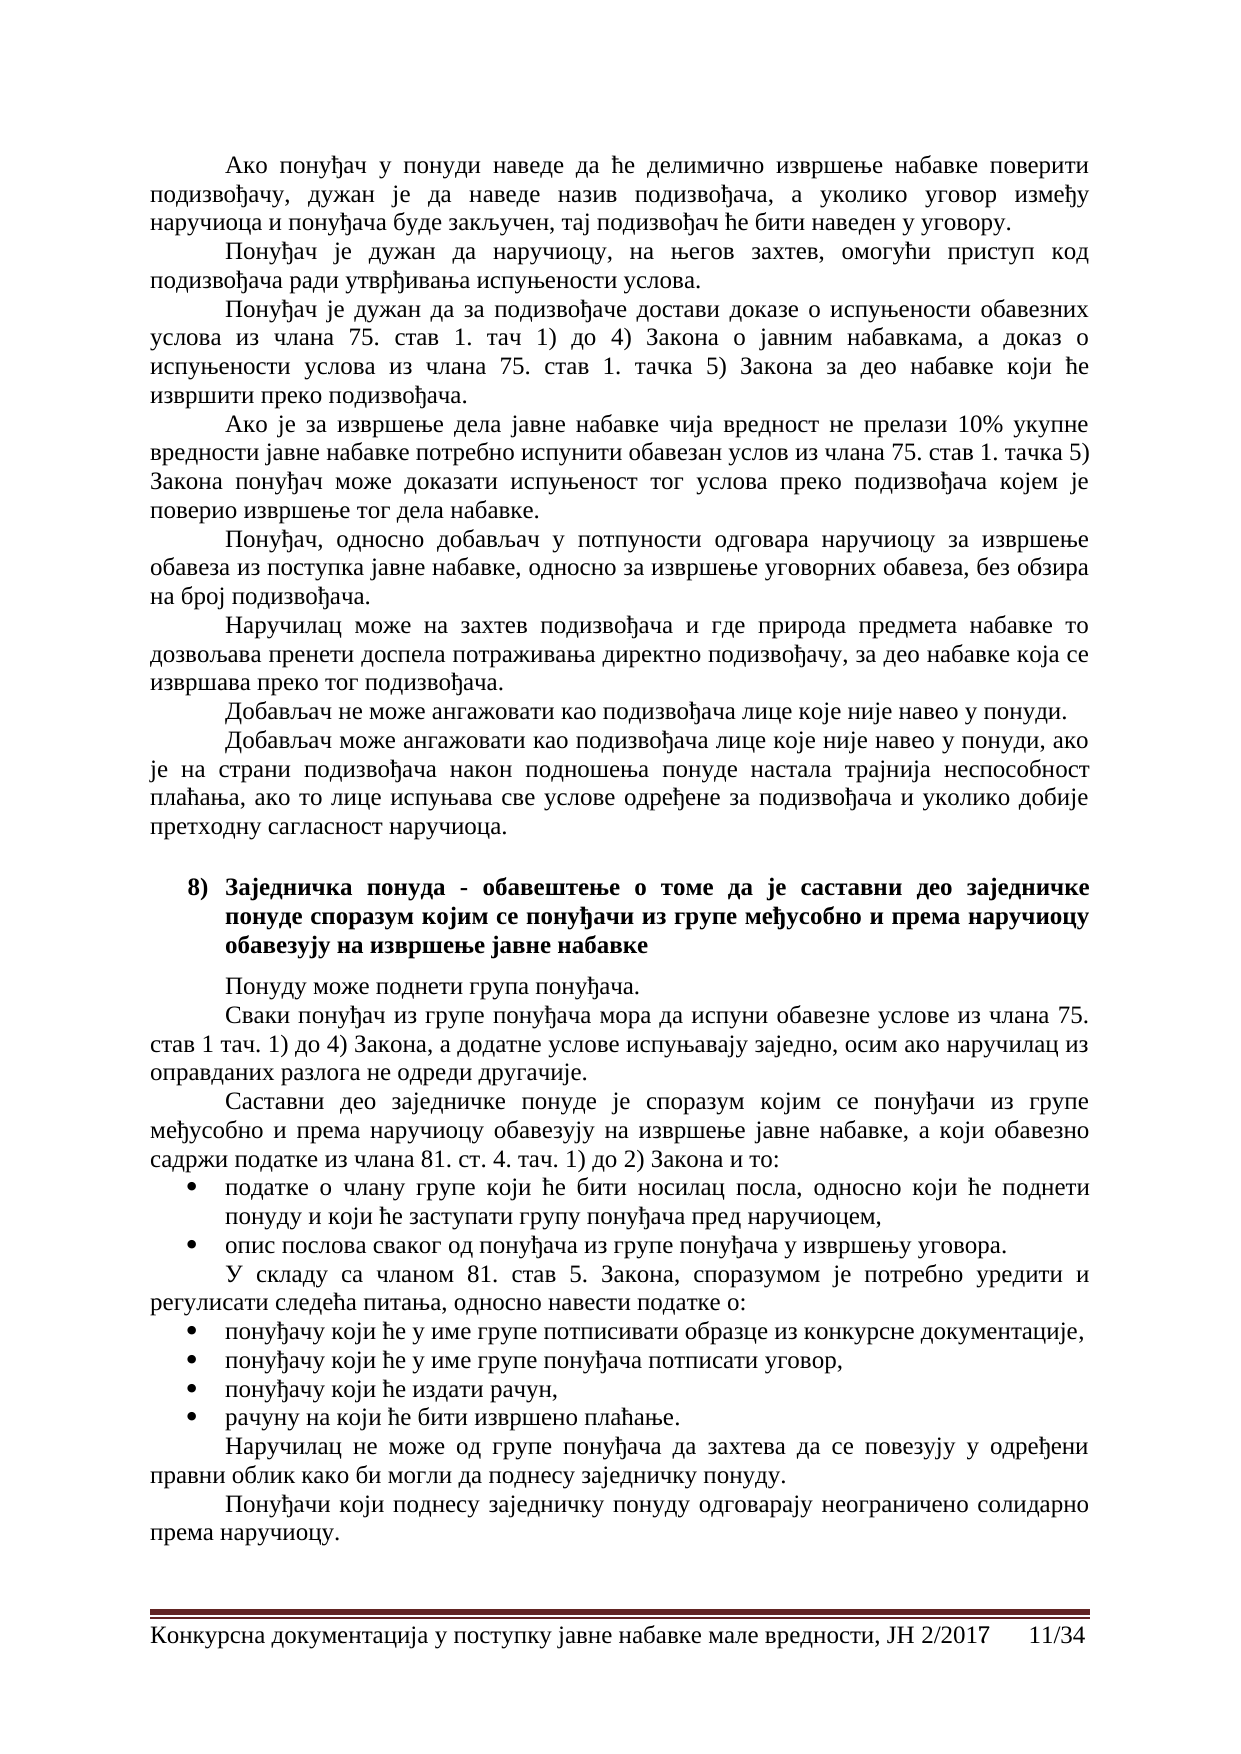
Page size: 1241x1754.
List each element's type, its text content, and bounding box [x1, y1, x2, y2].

text Сваки понуђач из групе понуђача мора да испуни обавезне услове из члана 75. став 1 тач. 1) до 4) Закона, а додатне услове испуњавају заједно, осим ако наручилац из оправданих разлога не одреди другачије. [150, 1000, 1090, 1086]
text Понуђач, односно добављач у потпуности одговара наручиоцу за извршење обавеза из поступка јавне набавке, односно за извршење уговорних обавеза, без обзира на број подизвођача. [150, 524, 1090, 610]
text Наручилац може на захтев подизвођача и где природа предмета набавке то дозвољава пренети доспела потраживања директно подизвођачу, за део набавке која се извршава преко тог подизвођача. [150, 610, 1090, 696]
text Саставни део заједничке понуде је споразум којим се понуђачи из групе међусобно и према наручиоцу обавезују на извршење јавне набавке, а који обавезно садржи податке из члана 81. ст. 4. тач. 1) до 2) Закона и то: [150, 1086, 1090, 1172]
text Добављач не може ангажовати као подизвођача лице које није навео у понуди. [150, 696, 1090, 725]
list податке о члану групе који ће бити носилац посла, односно који ће поднети понуду и који ће заступати групу понуђача пред наручиоцем, [187, 1172, 1090, 1230]
list понуђачу који ће издати рачун, [187, 1374, 1090, 1402]
text Ако понуђач у понуди наведе да ће делимично извршење набавке поверити подизвођачу, дужан је да наведе назив подизвођача, а уколико уговор између наручиоца и понуђача буде закључен, тај подизвођач ће бити наведен у уговору. [150, 150, 1090, 236]
text Наручилац не може од групе понуђача да захтева да се повезују у одређени правни облик како би могли да поднесу заједничку понуду. [150, 1431, 1090, 1489]
text Понуђач је дужан да за подизвођаче достави доказе о испуњености обавезних услова из члана 75. став 1. тач 1) до 4) Закона о јавним набавкама, а доказ о испуњености услова из члана 75. став 1. тачка 5) Закона за део набавке који ће извршити преко подизвођача. [150, 294, 1090, 409]
list понуђачу који ће у име групе потписивати образце из конкурсне документације, [187, 1316, 1090, 1345]
text Понуђач је дужан да наручиоцу, на његов захтев, омогући приступ код подизвођача ради утврђивања испуњености услова. [150, 236, 1090, 294]
text Понуду може поднети група понуђача. [150, 971, 1090, 1000]
text Понуђачи који поднесу заједничку понуду одговарају неограничено солидарно према наручиоцу. [150, 1489, 1090, 1546]
list опис послова сваког од понуђача из групе понуђача у извршењу уговора. [187, 1230, 1090, 1259]
list понуђачу који ће у име групе понуђача потписати уговор, [187, 1345, 1090, 1374]
text Добављач може ангажовати као подизвођача лице које није навео у понуди, ако је на страни подизвођача након подношења понуде настала трајнија неспособност плаћања, ако то лице испуњава све услове одређене за подизвођача и уколико добије претходну сагласност наручиоца. [150, 725, 1090, 840]
text Ако је за извршење дела јавне набавке чија вредност не прелази 10% укупне вредности јавне набавке потребно испунити обавезан услов из члана 75. став 1. тачка 5) Закона понуђач може доказати испуњеност тог услова преко подизвођача којем је поверио извршење тог дела набавке. [150, 409, 1090, 524]
list Заједничка понуда - обавештење о томе да је саставни део заједничке понуде споразум којим се понуђачи из групе међусобно и према наручиоцу обавезују на извршење јавне набавке [187, 872, 1090, 959]
list рачуну на који ће бити извршено плаћање. [187, 1402, 1090, 1431]
text У складу са чланом 81. став 5. Закона, споразумом је потребно уредити и регулисати следећа питања, односно навести податке о: [150, 1259, 1090, 1316]
